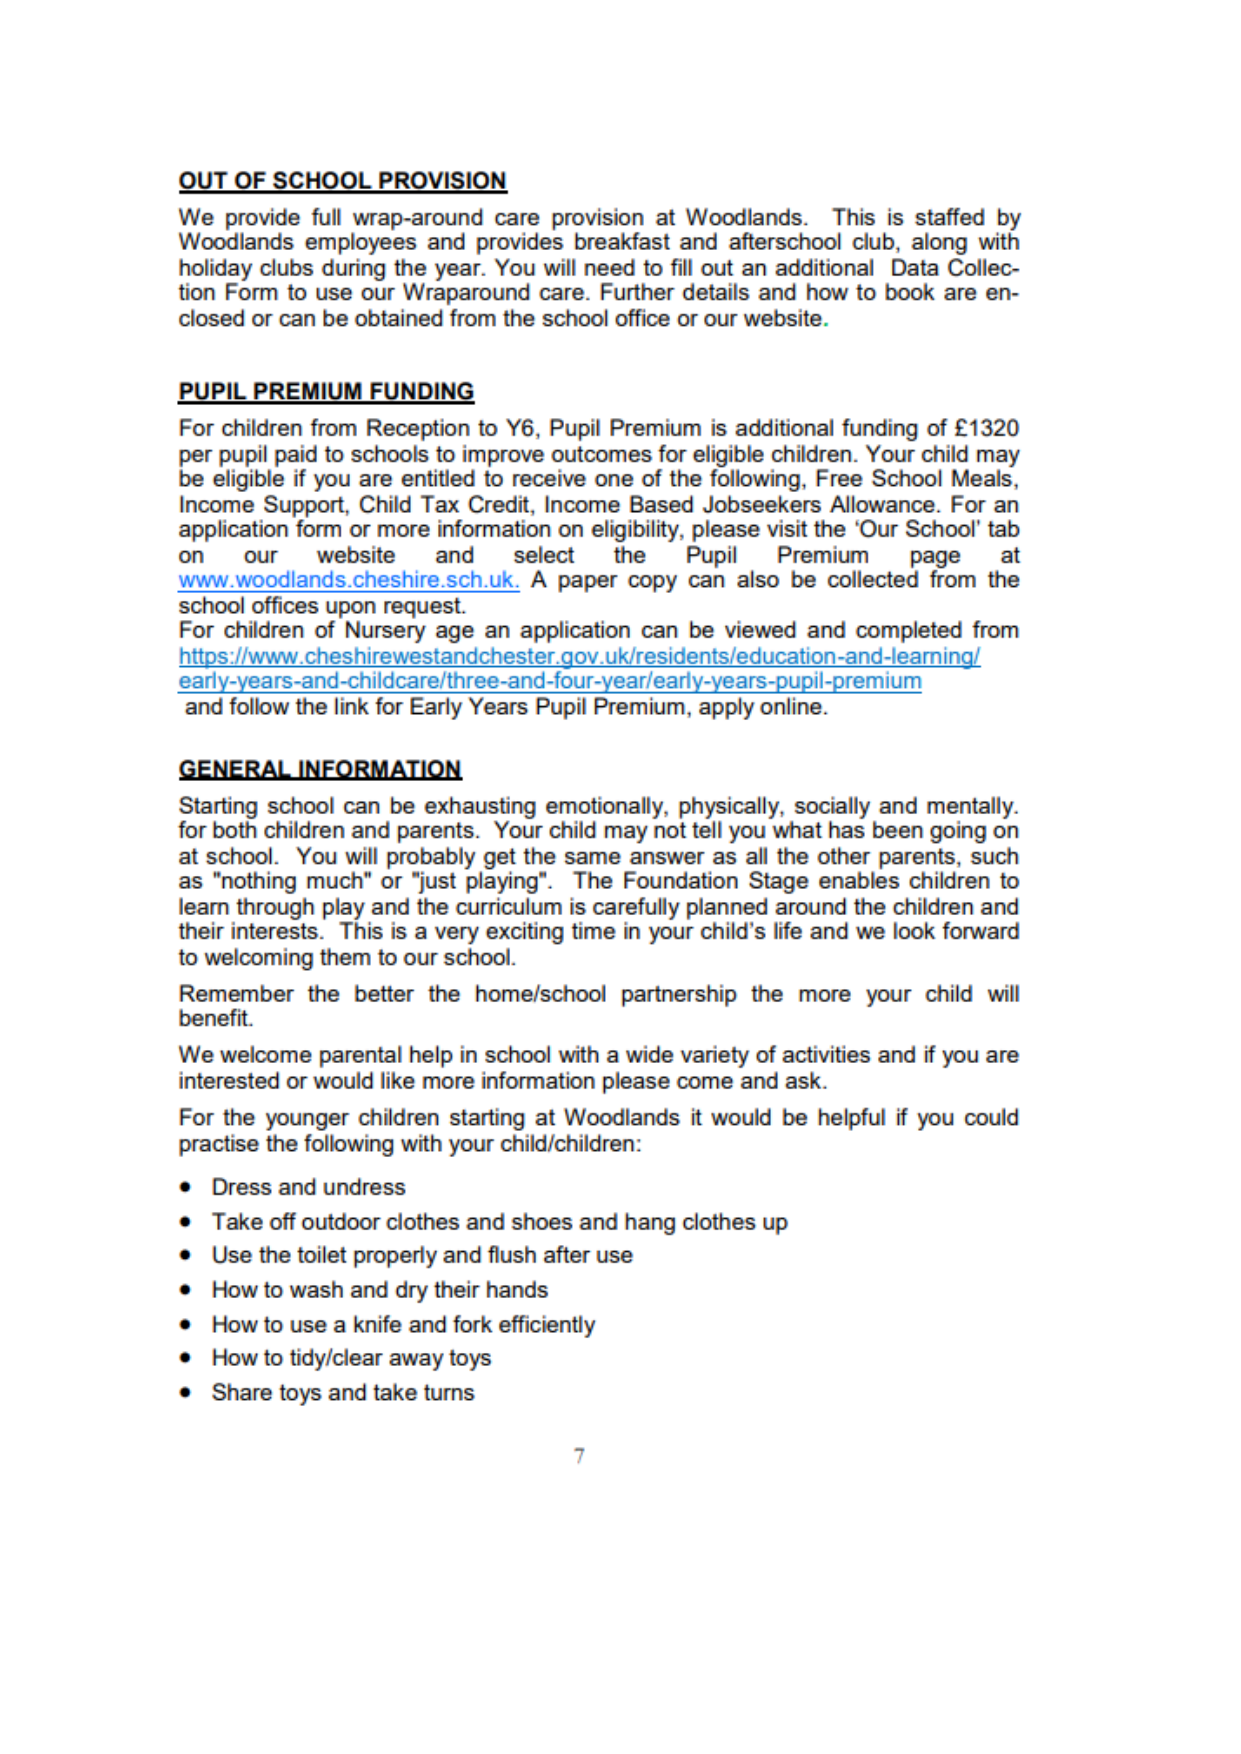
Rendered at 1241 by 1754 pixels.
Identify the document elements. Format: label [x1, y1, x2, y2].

picture [150, 150, 1044, 1493]
